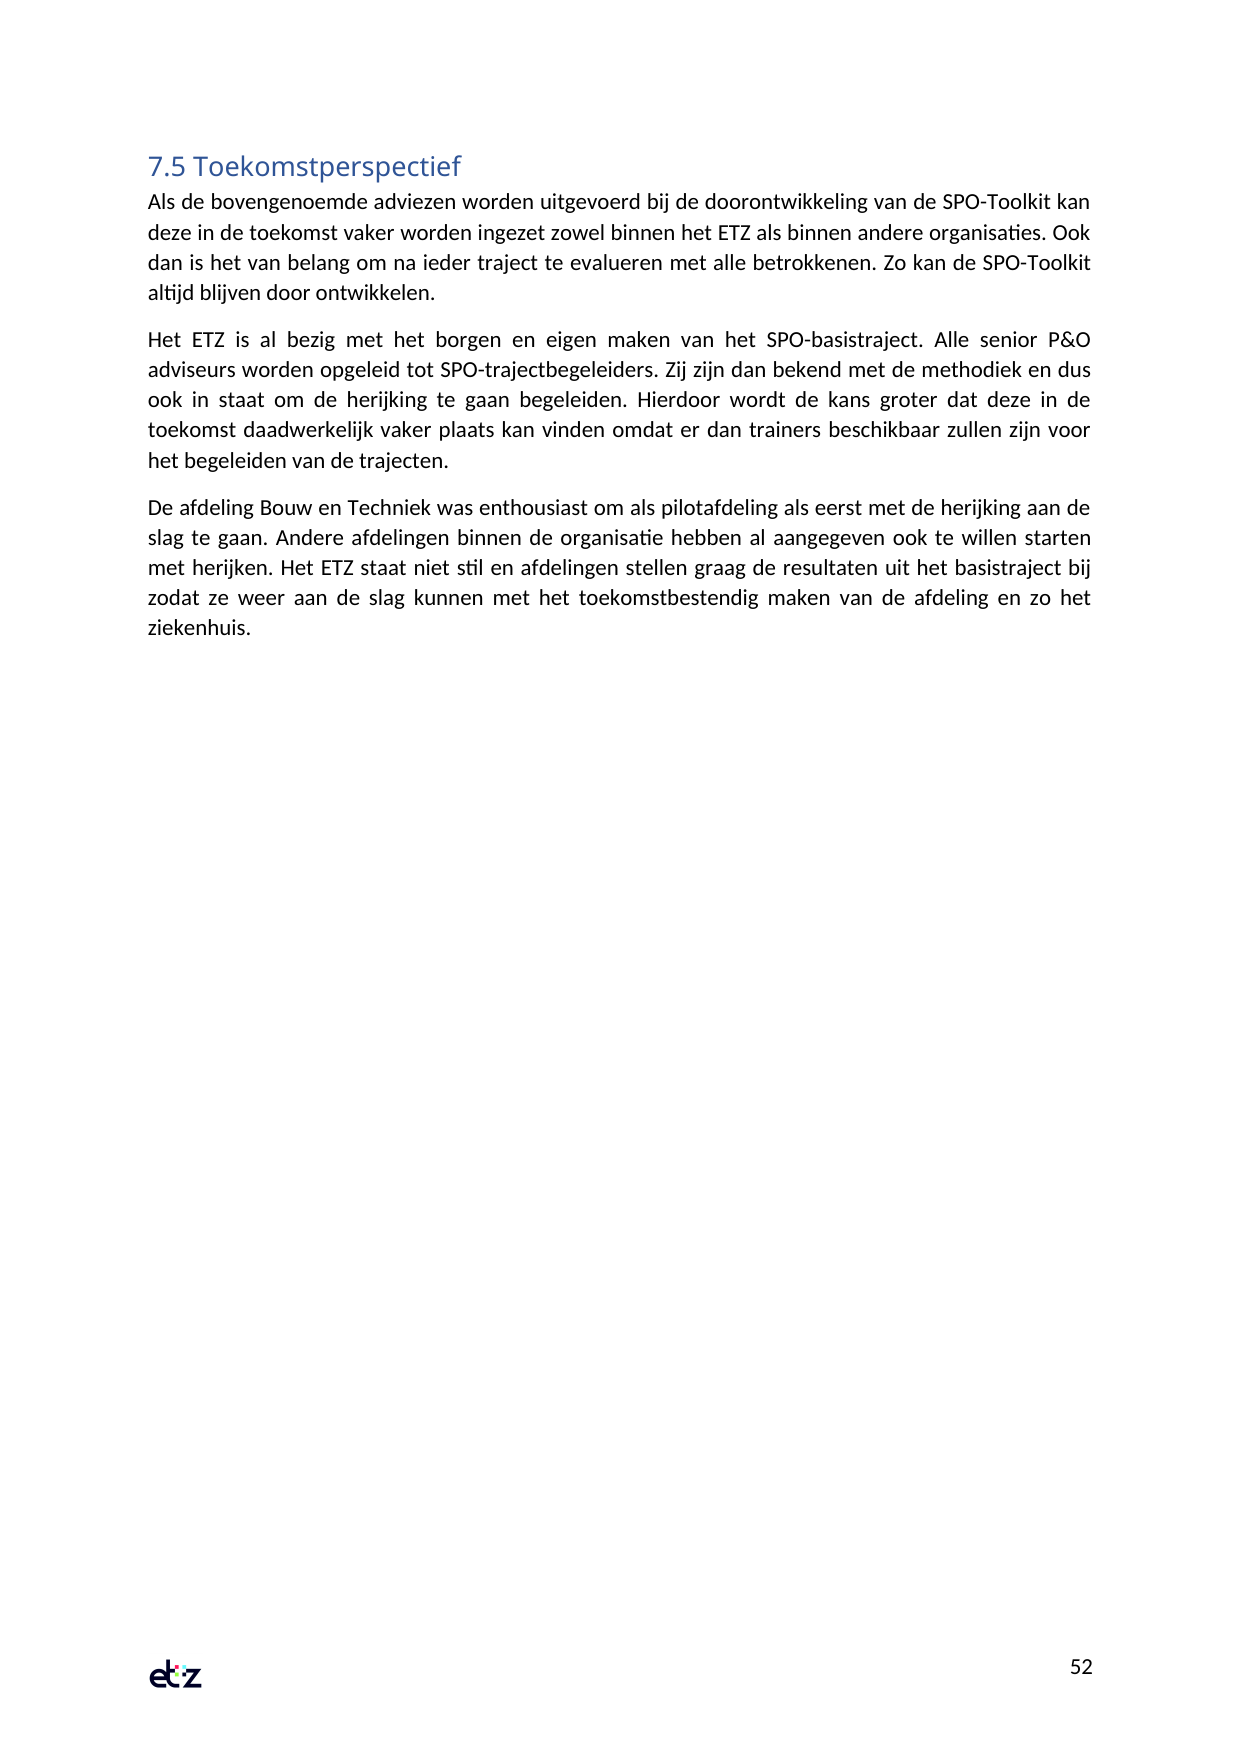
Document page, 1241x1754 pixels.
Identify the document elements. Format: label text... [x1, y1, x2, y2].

text Het ETZ is al bezig met het borgen en eigen maken van het SPO-basistraject. Alle senior P&O adviseurs worden opgeleid tot SPO-trajectbegeleiders. Zij zijn dan bekend met de methodiek en dus ook in staat om de herijking te gaan begeleiden. Hierdoor wordt de kans groter dat deze in de toekomst daadwerkelijk vaker plaats kan vinden omdat er dan trainers beschikbaar zullen zijn voor het begeleiden van de trajecten. [148, 325, 1093, 474]
text Als de bovengenoemde adviezen worden uitgevoerd bij de doorontwikkeling van de SPO-Toolkit kan deze in de toekomst vaker worden ingezet zowel binnen het ETZ als binnen andere organisaties. Ook dan is het van belang om na ieder traject te evalueren met alle betrokkenen. Zo kan de SPO-Toolkit altijd blijven door ontwikkelen. [148, 187, 1093, 306]
text De afdeling Bouw en Techniek was enthousiast om als pilotafdeling als eerst met de herijking aan de slag te gaan. Andere afdelingen binnen de organisatie hebben al aangegeven ook te willen starten met herijken. Het ETZ staat niet stil en afdelingen stellen graag de resultaten uit het basistraject bij zodat ze weer aan de slag kunnen met het toekomstbestendig maken van de afdeling en zo het ziekenhuis. [148, 493, 1093, 641]
subtitle 7.5 Toekomstperspectief [148, 148, 1093, 184]
picture [147, 1653, 203, 1694]
